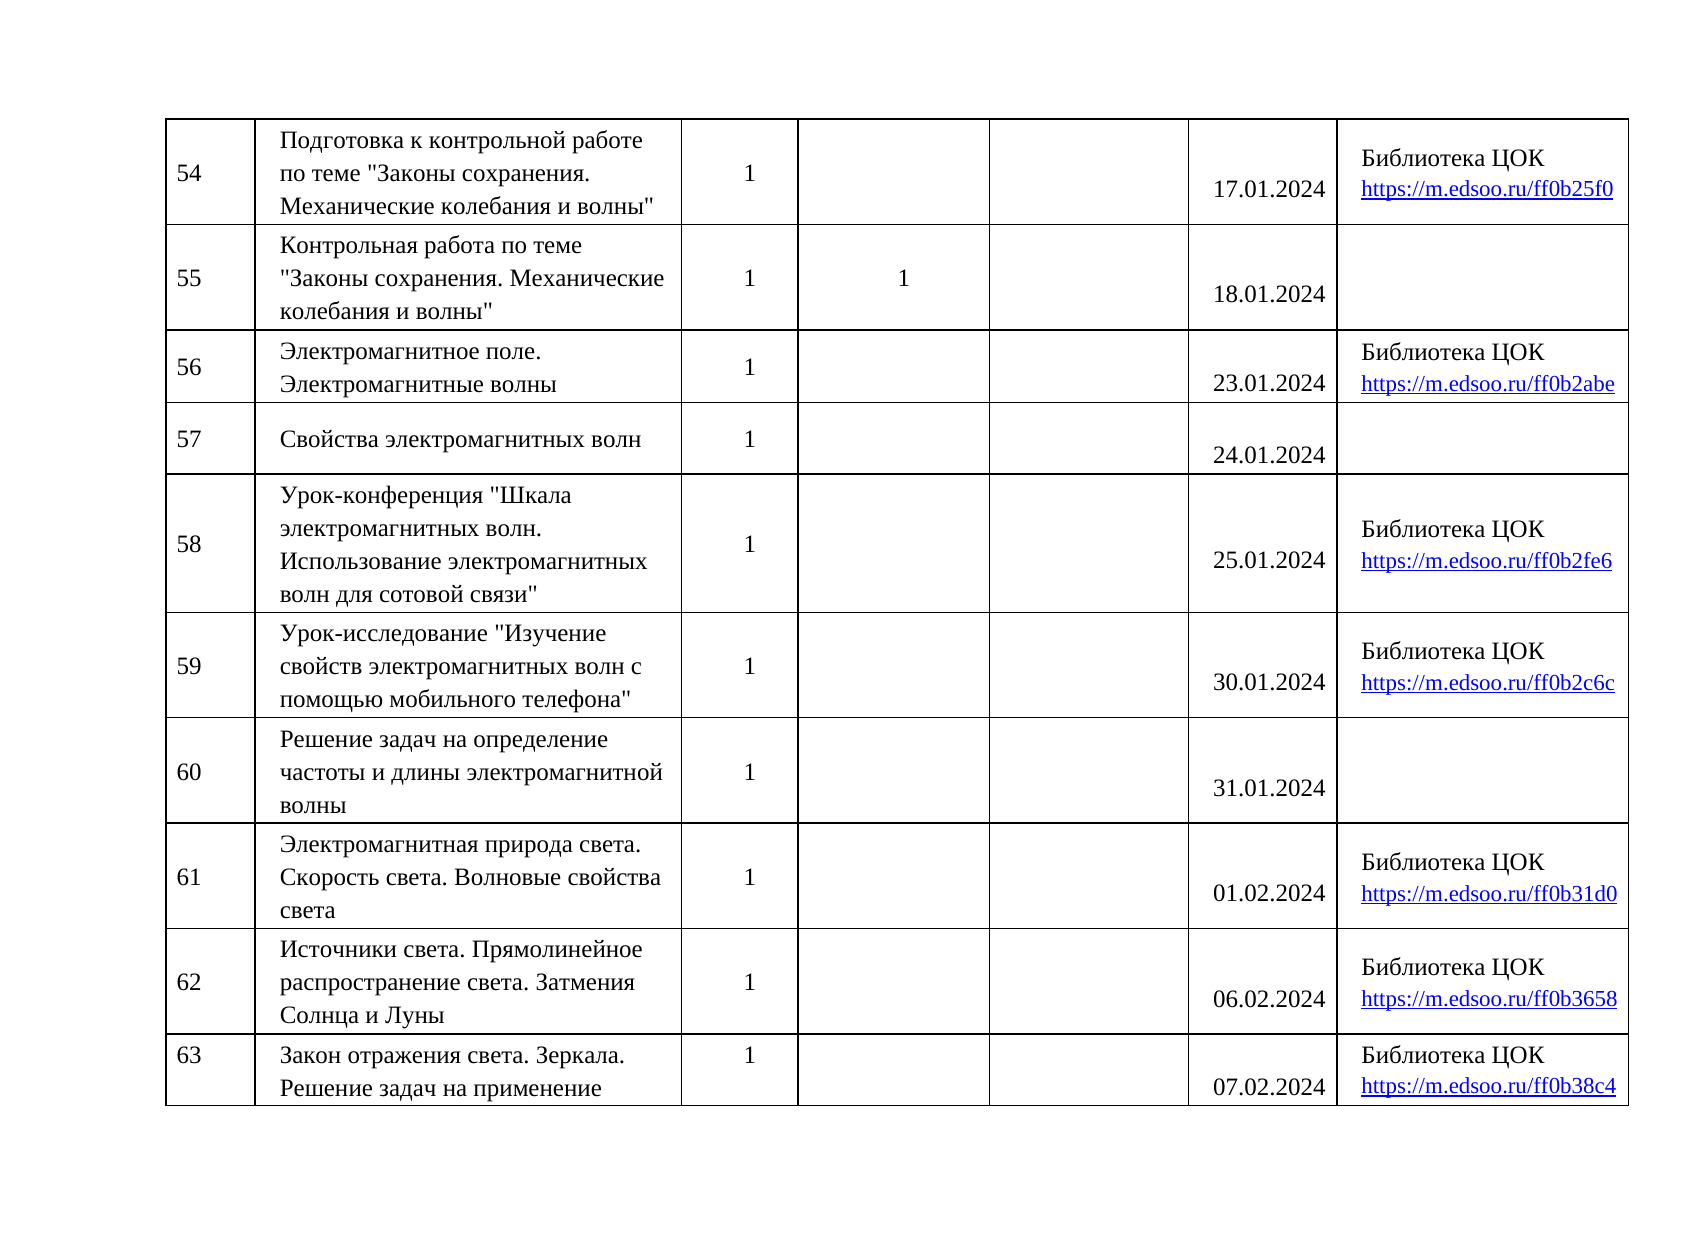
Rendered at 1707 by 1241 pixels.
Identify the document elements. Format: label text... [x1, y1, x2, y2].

table_cell 1 [682, 475, 797, 611]
table_cell Источники света. Прямолинейное распространение света. Затмения Солнца и Луны [256, 929, 681, 1033]
table_cell Урок-исследование "Изучение свойств электромагнитных волн с помощью мобильного телефона" [256, 613, 681, 717]
table_cell 55 [167, 225, 254, 329]
table_cell 59 [167, 613, 254, 717]
table_cell 1 [682, 331, 797, 401]
table_cell Библиотека ЦОК https://m.edsoo.ru/ff0b2fe6 [1338, 475, 1628, 611]
table_cell Библиотека ЦОК https://m.edsoo.ru/ff0b31d0 [1338, 824, 1628, 928]
table_cell 1 [682, 403, 797, 473]
table_cell [990, 929, 1188, 1033]
table_cell 62 [167, 929, 254, 1033]
table_cell 56 [167, 331, 254, 401]
table_cell Электромагнитная природа света. Скорость света. Волновые свойства света [256, 824, 681, 928]
table_cell [799, 718, 989, 822]
table_cell 1 [682, 929, 797, 1033]
table_cell Библиотека ЦОК https://m.edsoo.ru/ff0b2c6c [1338, 613, 1628, 717]
table_cell [1338, 718, 1628, 822]
table_cell 07.02.2024 [1189, 1035, 1336, 1105]
table_cell 54 [167, 120, 254, 223]
table_cell [1338, 403, 1628, 473]
table_cell 25.01.2024 [1189, 475, 1336, 611]
table_cell 01.02.2024 [1189, 824, 1336, 928]
table_cell Контрольная работа по теме "Законы сохранения. Механические колебания и волны" [256, 225, 681, 329]
table_cell [799, 120, 989, 223]
table_cell [799, 331, 989, 401]
table_cell 31.01.2024 [1189, 718, 1336, 822]
table_cell Подготовка к контрольной работе по теме "Законы сохранения. Механические колебания и волны" [256, 120, 681, 223]
table_cell 06.02.2024 [1189, 929, 1336, 1033]
table_cell [799, 1035, 989, 1105]
table_cell 18.01.2024 [1189, 225, 1336, 329]
table_cell 57 [167, 403, 254, 473]
table_cell [799, 475, 989, 611]
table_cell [256, 1035, 681, 1105]
table_cell Библиотека ЦОК https://m.edsoo.ru/ff0b25f0 [1338, 120, 1628, 223]
table_cell 30.01.2024 [1189, 613, 1336, 717]
table_cell Решение задач на определение частоты и длины электромагнитной волны [256, 718, 681, 822]
table_cell 1 [682, 613, 797, 717]
table_cell [990, 1035, 1188, 1105]
table_cell 1 [682, 1035, 797, 1105]
table_cell 61 [167, 824, 254, 928]
table_cell [990, 613, 1188, 717]
table_cell [799, 929, 989, 1033]
table_cell Урок-конференция "Шкала электромагнитных волн. Использование электромагнитных волн для сотовой связи" [256, 475, 681, 611]
table_cell Библиотека ЦОК https://m.edsoo.ru/ff0b3658 [1338, 929, 1628, 1033]
table_cell [990, 824, 1188, 928]
table_cell [799, 403, 989, 473]
table_cell 1 [682, 120, 797, 223]
table_cell [990, 718, 1188, 822]
table_cell 24.01.2024 [1189, 403, 1336, 473]
table_cell 60 [167, 718, 254, 822]
table_cell [799, 824, 989, 928]
table_cell 1 [682, 718, 797, 822]
table_cell 17.01.2024 [1189, 120, 1336, 223]
table_cell Свойства электромагнитных волн [256, 403, 681, 473]
table_cell 58 [167, 475, 254, 611]
table_cell Электромагнитное поле. Электромагнитные волны [256, 331, 681, 401]
table_cell 63 [167, 1035, 254, 1105]
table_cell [1338, 1035, 1628, 1105]
table_cell 1 [799, 225, 989, 329]
table_cell 1 [682, 824, 797, 928]
table_cell [990, 120, 1188, 223]
table_cell 23.01.2024 [1189, 331, 1336, 401]
table_cell [990, 475, 1188, 611]
table_cell [990, 225, 1188, 329]
table_cell 1 [682, 225, 797, 329]
table_cell Библиотека ЦОК https://m.edsoo.ru/ff0b2abe [1338, 331, 1628, 401]
table_cell [1338, 225, 1628, 329]
table_cell [990, 403, 1188, 473]
table_cell [990, 331, 1188, 401]
table_cell [799, 613, 989, 717]
